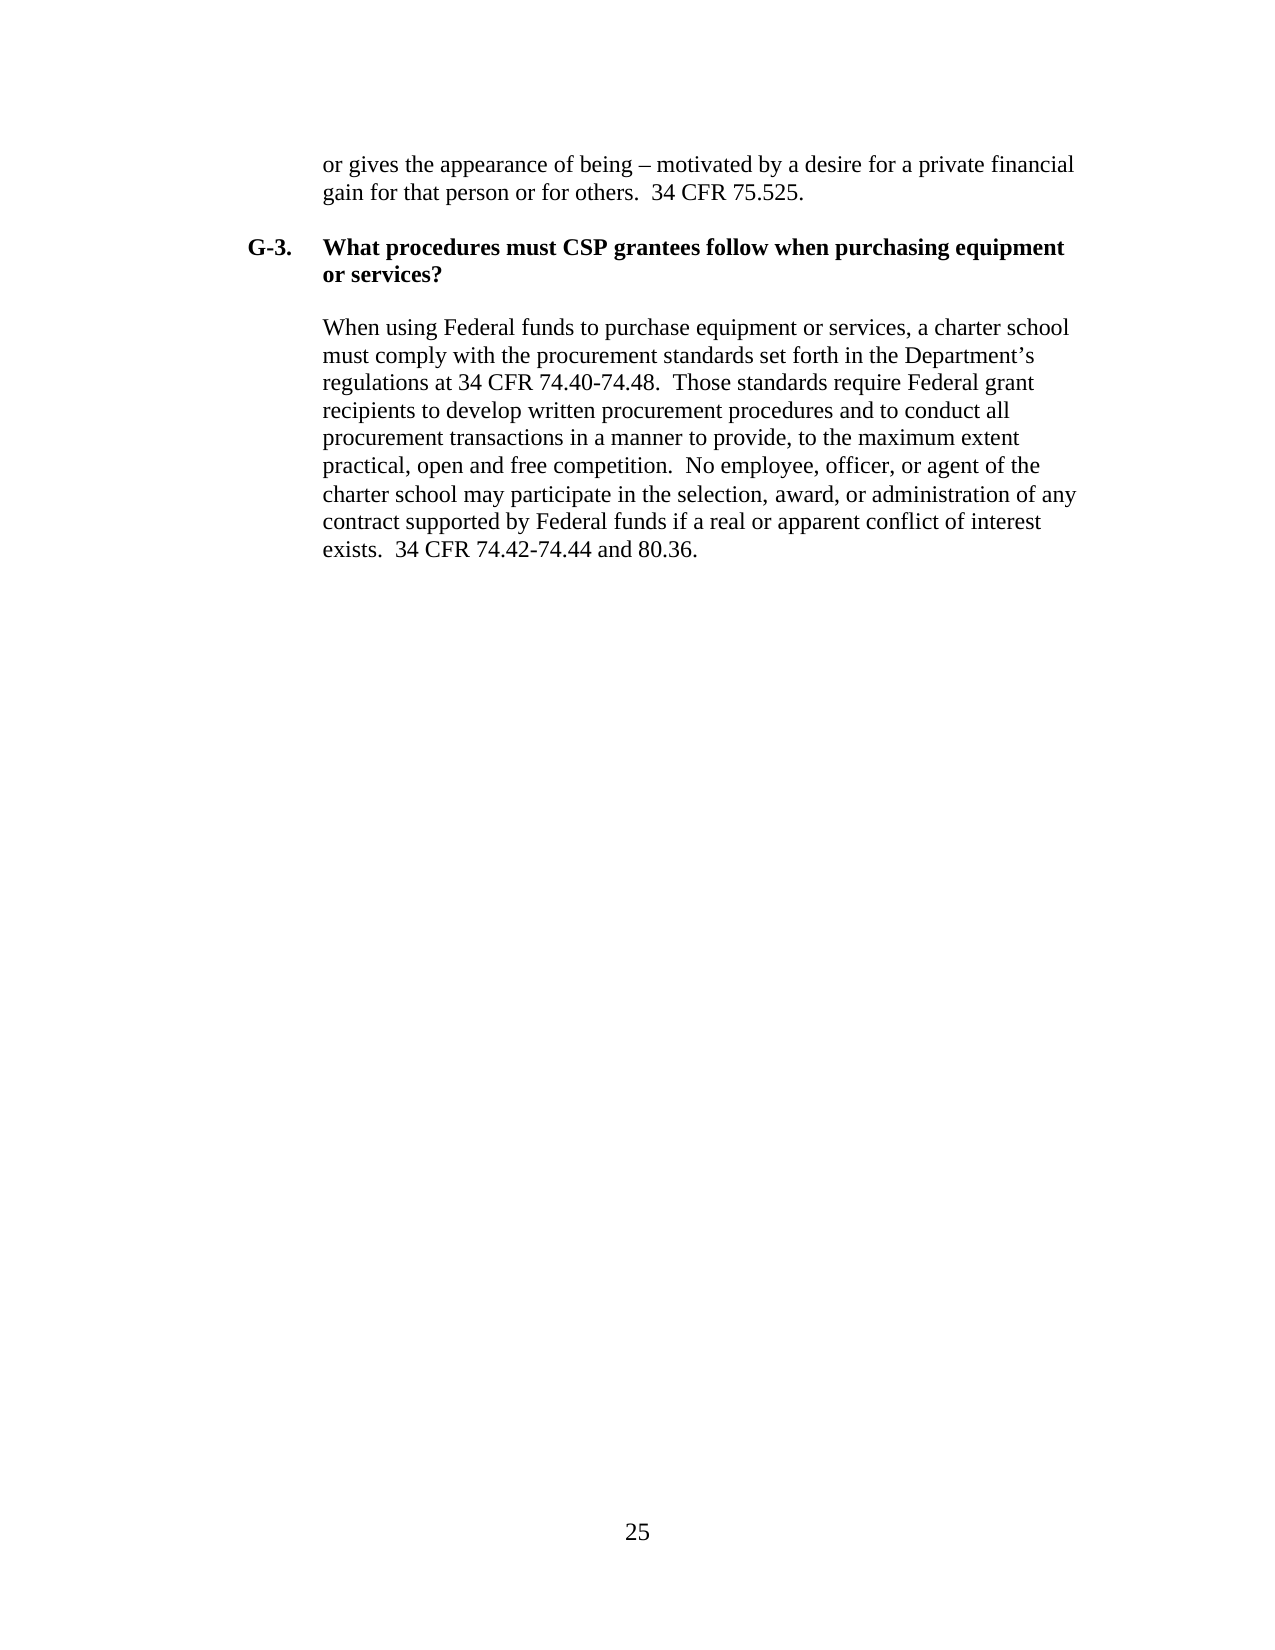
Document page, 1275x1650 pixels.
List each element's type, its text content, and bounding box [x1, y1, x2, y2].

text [322, 150, 1087, 205]
text When using Federal funds to purchase equipment or services, a charter school must comply with the procurement standards set forth in the Department’s regulations at 34 CFR 74.40-74.48. Those standards require Federal grant recipients to develop written procurement procedures and to conduct all procurement transactions in a manner to provide, to the maximum extent practical, open and free competition. No employee, officer, or agent of the charter school may participate in the selection, award, or administration of any contract supported by Federal funds if a real or apparent conflict of interest exists. 34 CFR 74.42-74.44 and 80.36. [322, 313, 1087, 563]
subtitle G-3. What procedures must CSP grantees follow when purchasing equipment or services? [247, 233, 1087, 288]
